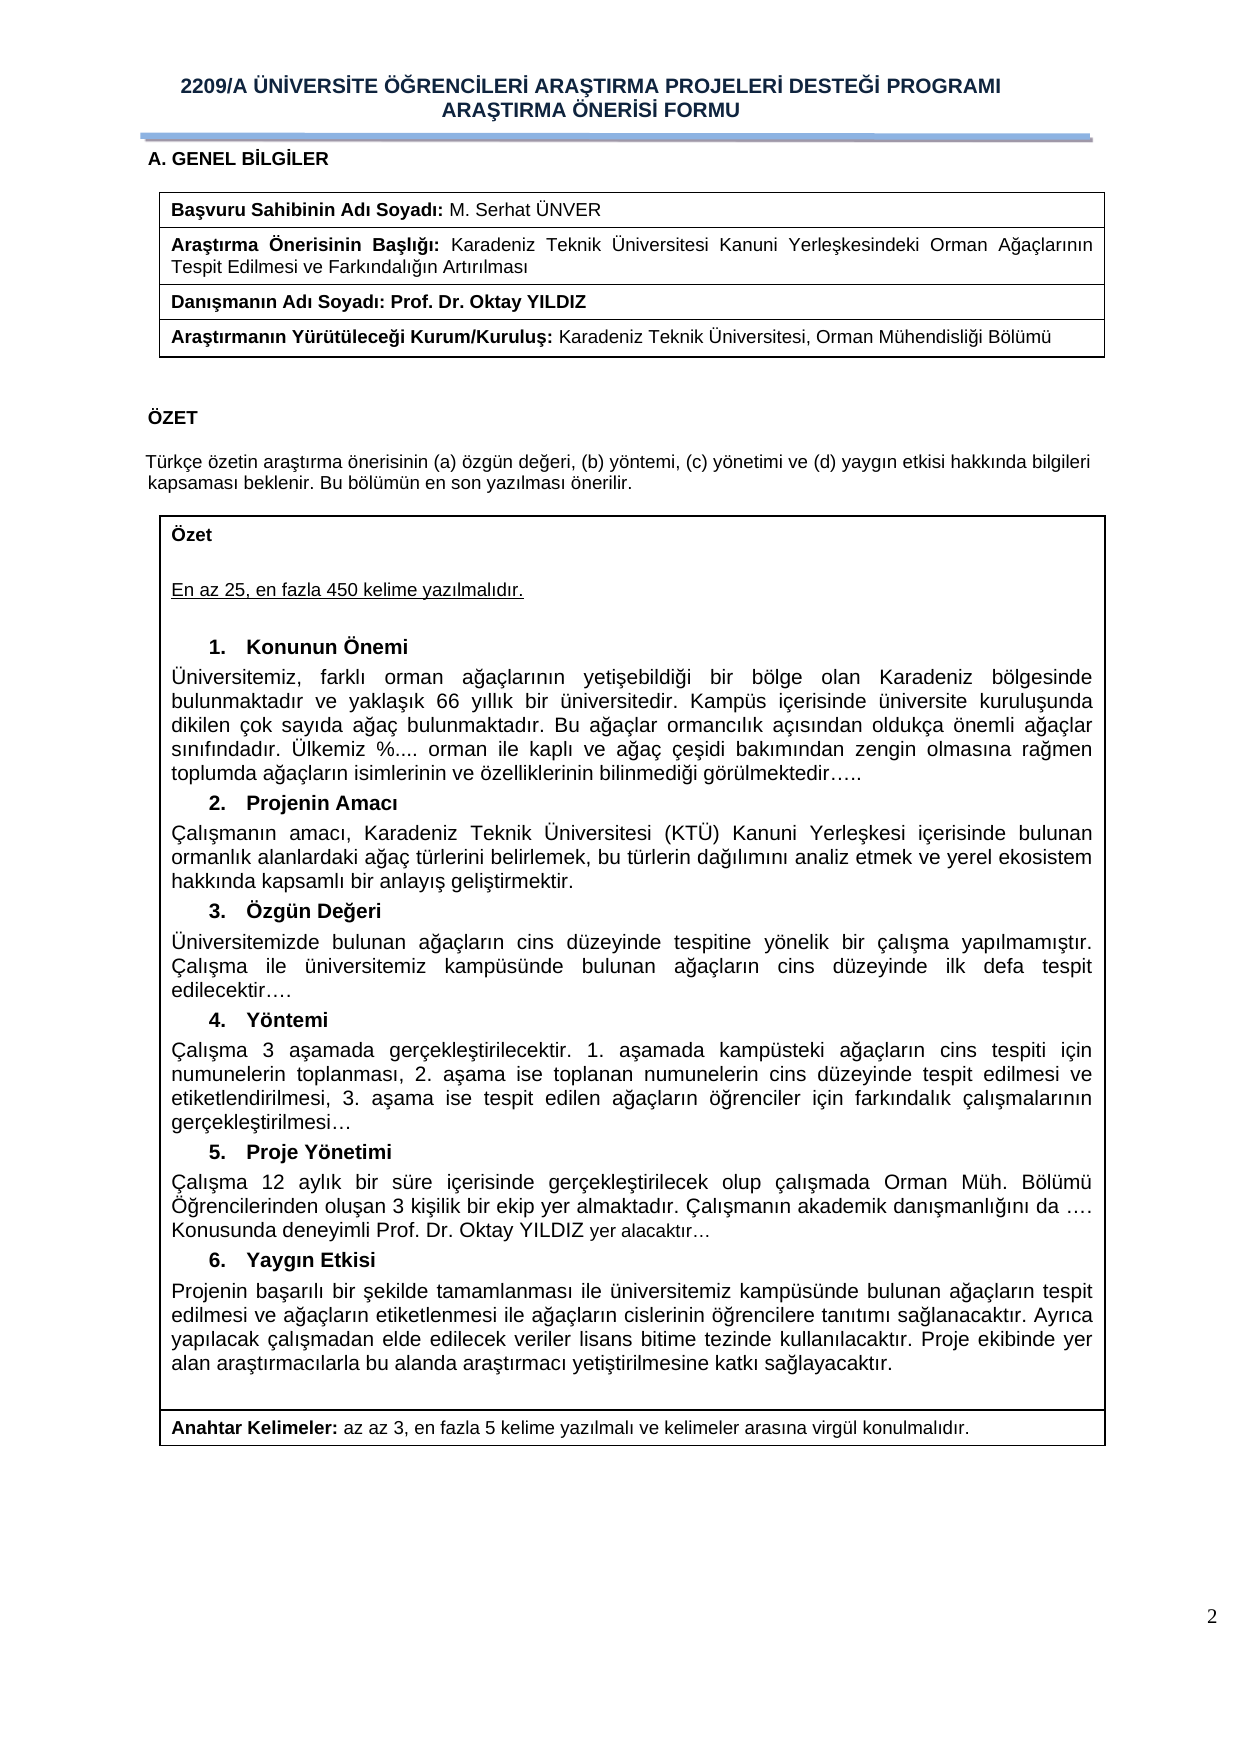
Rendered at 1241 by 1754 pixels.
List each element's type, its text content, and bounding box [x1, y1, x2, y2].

table_cell Anahtar Kelimeler: az az 3, en fazla 5 kelime yazılmalı ve kelimeler arasına virgül konulmalıdır. [161, 1411, 1104, 1444]
table_header Başvuru Sahibinin Adı Soyadı: M. Serhat ÜNVER [160, 193, 1104, 227]
text ÖZET [148, 407, 1107, 428]
table_cell Danışmanın Adı Soyadı: Prof. Dr. Oktay YILDIZ [160, 285, 1104, 319]
table_cell Araştırma Önerisinin Başlığı: Karadeniz Teknik Üniversitesi Kanuni Yerleşkesindeki Orman Ağaçlarının Tespit Edilmesi ve Farkındalığın Artırılması [160, 228, 1104, 284]
text Türkçe özetin araştırma önerisinin (a) özgün değeri, (b) yöntemi, (c) yönetimi ve (d) yaygın etkisi hakkında bilgileri kapsaması beklenir. Bu bölümün en son yazılması önerilir. [118, 451, 1092, 494]
table_cell Araştırmanın Yürütüleceği Kurum/Kuruluş: Karadeniz Teknik Üniversitesi, Orman Mühendisliği Bölümü [160, 320, 1104, 356]
text A. GENEL BİLGİLER [148, 148, 1092, 170]
table_header Özet En az 25, en fazla 450 kelime yazılmalıdır. Konunun Önemi Üniversitemiz, farklı orman ağaçlarının yetişebildiği bir bölge olan Karadeniz bölgesinde bulunmaktadır ve yaklaşık 66 yıllık bir üniversitedir. Kampüs içerisinde üniversite kuruluşunda dikilen çok sayıda ağaç bulunmaktadır. Bu ağaçlar ormancılık açısından oldukça önemli ağaçlar sınıfındadır. Ülkemiz %.... orman ile kaplı ve ağaç çeşidi bakımından zengin olmasına rağmen toplumda ağaçların isimlerinin ve özelliklerinin bilinmediği görülmektedir….. Projenin Amacı Çalışmanın amacı, Karadeniz Teknik Üniversitesi (KTÜ) Kanuni Yerleşkesi içerisinde bulunan ormanlık alanlardaki ağaç türlerini belirlemek, bu türlerin dağılımını analiz etmek ve yerel ekosistem hakkında kapsamlı bir anlayış geliştirmektir. Özgün Değeri Üniversitemizde bulunan ağaçların cins düzeyinde tespitine yönelik bir çalışma yapılmamıştır. Çalışma ile üniversitemiz kampüsünde bulunan ağaçların cins düzeyinde ilk defa tespit edilecektir…. Yöntemi Çalışma 3 aşamada gerçekleştirilecektir. 1. aşamada kampüsteki ağaçların cins tespiti için numunelerin toplanması, 2. aşama ise toplanan numunelerin cins düzeyinde tespit edilmesi ve etiketlendirilmesi, 3. aşama ise tespit edilen ağaçların öğrenciler için farkındalık çalışmalarının gerçekleştirilmesi… Proje Yönetimi Çalışma 12 aylık bir süre içerisinde gerçekleştirilecek olup çalışmada Orman Müh. Bölümü Öğrencilerinden oluşan 3 kişilik bir ekip yer almaktadır. Çalışmanın akademik danışmanlığını da …. Konusunda deneyimli Prof. Dr. Oktay YILDIZ yer alacaktır… Yaygın Etkisi Projenin başarılı bir şekilde tamamlanması ile üniversitemiz kampüsünde bulunan ağaçların tespit edilmesi ve ağaçların etiketlenmesi ile ağaçların cislerinin öğrencilere tanıtımı sağlanacaktır. Ayrıca yapılacak çalışmadan elde edilecek veriler lisans bitime tezinde kullanılacaktır. Proje ekibinde yer alan araştırmacılarla bu alanda araştırmacı yetiştirilmesine katkı sağlayacaktır. [161, 517, 1104, 1408]
